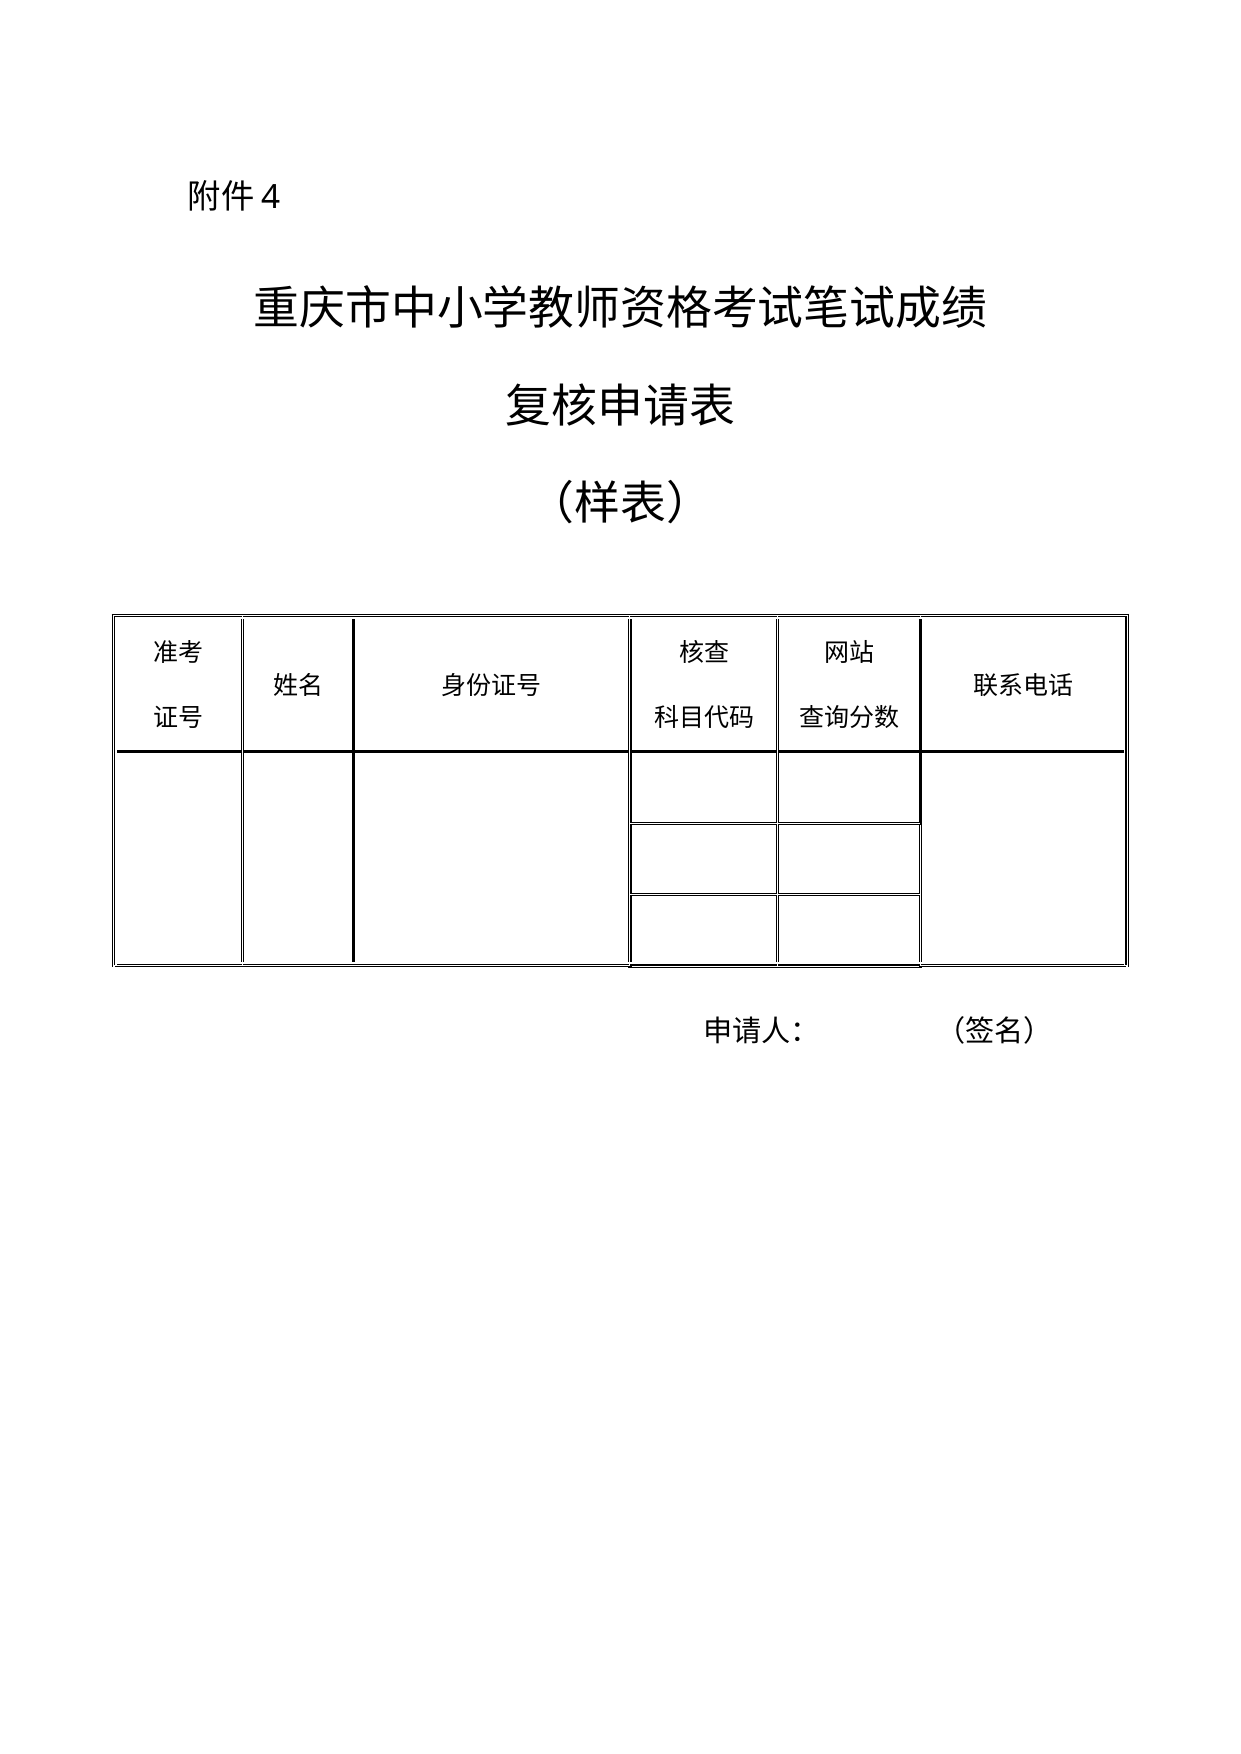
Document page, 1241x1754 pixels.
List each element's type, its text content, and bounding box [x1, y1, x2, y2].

table_header 身份证号 [353, 615, 630, 750]
table_cell [243, 753, 353, 964]
table_header 姓名 [243, 617, 353, 750]
table_cell [778, 896, 920, 964]
table_cell [632, 825, 776, 893]
table_header 核查 科目代码 [630, 617, 778, 750]
table_cell [779, 825, 919, 893]
text 申请人： （签名） [262, 996, 1053, 1061]
table_cell [115, 750, 242, 964]
table_header 网站 查询分数 [778, 617, 920, 750]
text （样表） [187, 451, 1053, 549]
text 重庆市中小学教师资格考试笔试成绩 [187, 256, 1053, 354]
table_header 联系电话 [920, 617, 1125, 750]
table_cell [630, 896, 778, 964]
table_cell [779, 753, 919, 821]
text 附件4 [187, 162, 1053, 227]
table_header 准考 证号 [115, 617, 242, 750]
table_cell [632, 753, 776, 821]
table_cell [920, 750, 1125, 964]
table_cell [353, 750, 630, 964]
text 复核申请表 [187, 354, 1053, 451]
